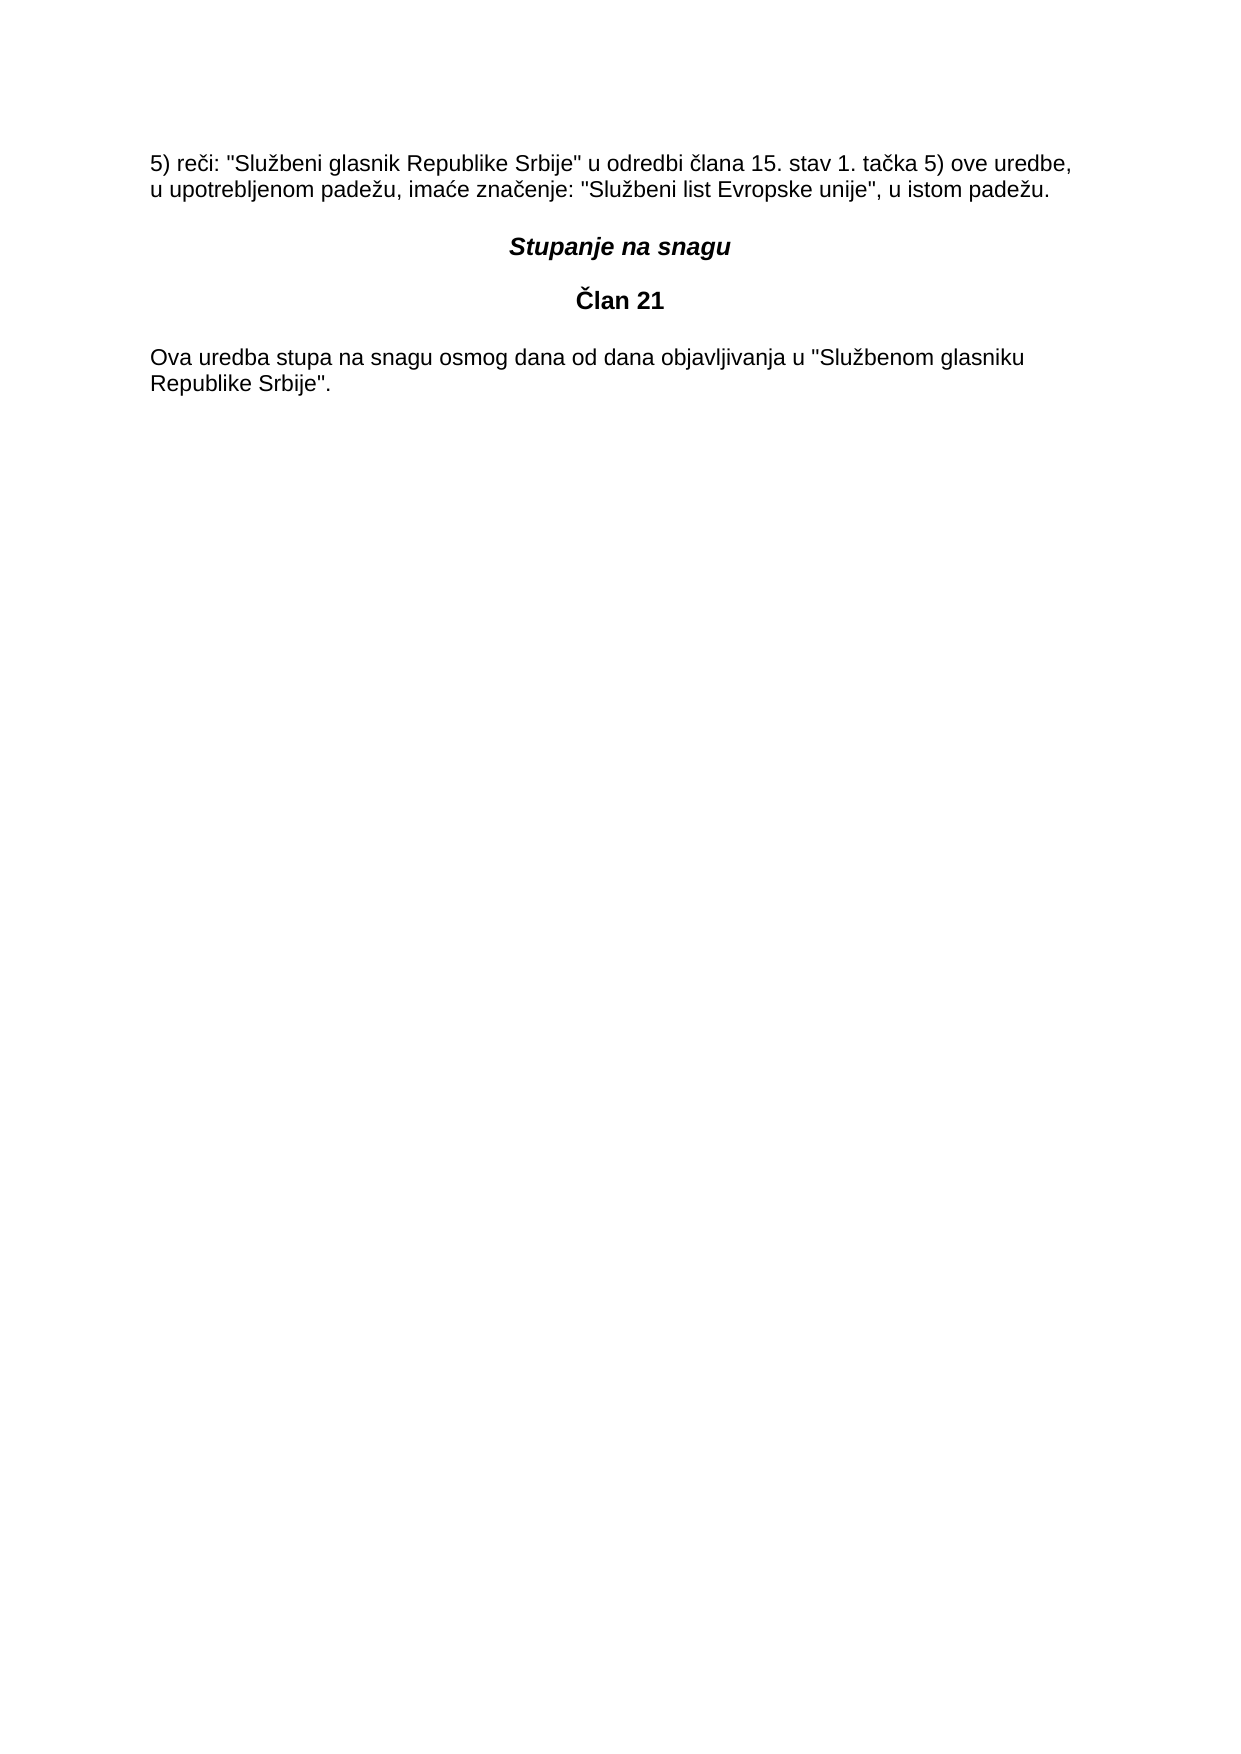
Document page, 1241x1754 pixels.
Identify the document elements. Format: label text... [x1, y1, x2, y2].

text Ova uredba stupa na snagu osmog dana od dana objavljivanja u "Službenom glasniku Republike Srbije". [150, 343, 1090, 396]
text Stupanje na snagu [150, 232, 1090, 261]
text Član 21 [150, 286, 1090, 314]
text 5) reči: "Službeni glasnik Republike Srbije" u odredbi člana 15. stav 1. tačka 5) ove uredbe, u upotrebljenom padežu, imaće značenje: "Službeni list Evropske unije", u istom padežu. [150, 150, 1090, 203]
